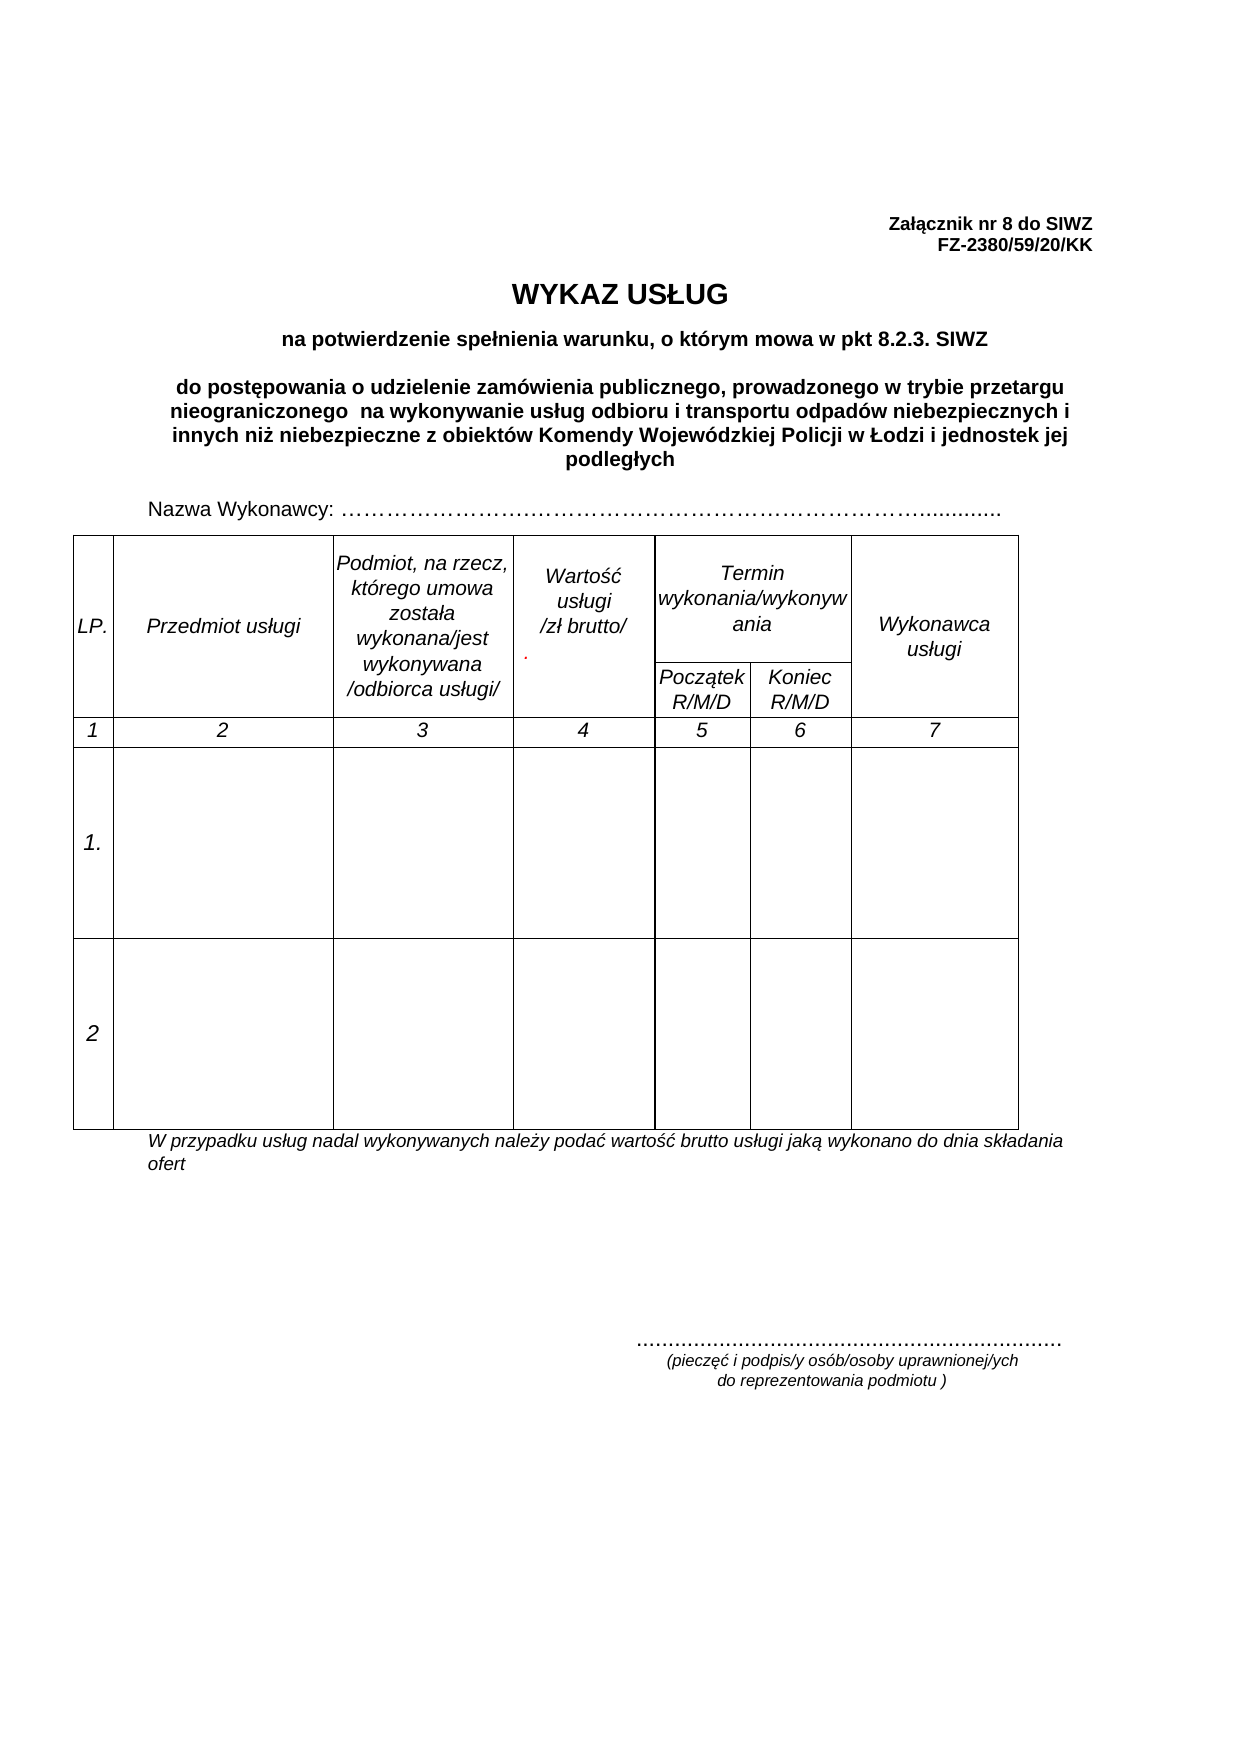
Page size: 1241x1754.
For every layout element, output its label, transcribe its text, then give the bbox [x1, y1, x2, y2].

table_cell [656, 748, 750, 938]
table_cell 4 [514, 718, 654, 747]
text do postępowania o udzielenie zamówienia publicznego, prowadzonego w trybie przetargu nieograniczonego na wykonywanie usług odbioru i transportu odpadów niebezpiecznych i innych niż niebezpieczne z obiektów Komendy Wojewódzkiej Policji w Łodzi i jednostek jej podległych [148, 375, 1093, 471]
table_cell [852, 748, 1018, 938]
table_cell 1 [74, 718, 113, 747]
table_cell [751, 939, 851, 1129]
table_cell [751, 748, 851, 938]
table_header Wartość usługi /zł brutto/ . [514, 536, 654, 717]
table_cell Koniec R/M/D [751, 663, 851, 717]
table_cell 6 [751, 718, 851, 747]
table_cell 7 [852, 718, 1018, 747]
text W przypadku usług nadal wykonywanych należy podać wartość brutto usługi jaką wykonano do dnia składania ofert [148, 1130, 1093, 1175]
table_cell [656, 939, 750, 1129]
table_header Podmiot, na rzecz, którego umowa została wykonana/jest wykonywana /odbiorca usługi/ [334, 536, 513, 717]
table_cell [852, 939, 1018, 1129]
table_cell Początek R/M/D [656, 663, 750, 717]
table_cell 5 [656, 718, 750, 747]
table_cell 2 [74, 939, 113, 1129]
text Nazwa Wykonawcy: …………………….……………………………………………............. [148, 495, 1093, 521]
text WYKAZ USŁUG [148, 277, 1093, 311]
table_cell 2 [114, 718, 333, 747]
table_cell 1. [74, 748, 113, 938]
table_header Termin wykonania/wykonywania [656, 536, 851, 662]
text Załącznik nr 8 do SIWZ [141, 212, 1093, 234]
text (pieczęć i podpis/y osób/osoby uprawnionej/ych [148, 1351, 1093, 1370]
table_header LP. [74, 536, 113, 717]
table_cell [514, 939, 654, 1129]
table_cell [334, 748, 513, 938]
table_cell [334, 939, 513, 1129]
text do reprezentowania podmiotu ) [539, 1370, 1093, 1389]
table_cell [114, 748, 333, 938]
table_cell [114, 939, 333, 1129]
table_header Wykonawca usługi [852, 536, 1018, 717]
table_cell 3 [334, 718, 513, 747]
text FZ-2380/59/20/KK [141, 234, 1093, 255]
table_cell [514, 748, 654, 938]
table_header Przedmiot usługi [114, 536, 333, 717]
text na potwierdzenie spełnienia warunku, o którym mowa w pkt 8.2.3. SIWZ [177, 327, 1093, 351]
text ................................................................... [139, 1325, 1093, 1351]
